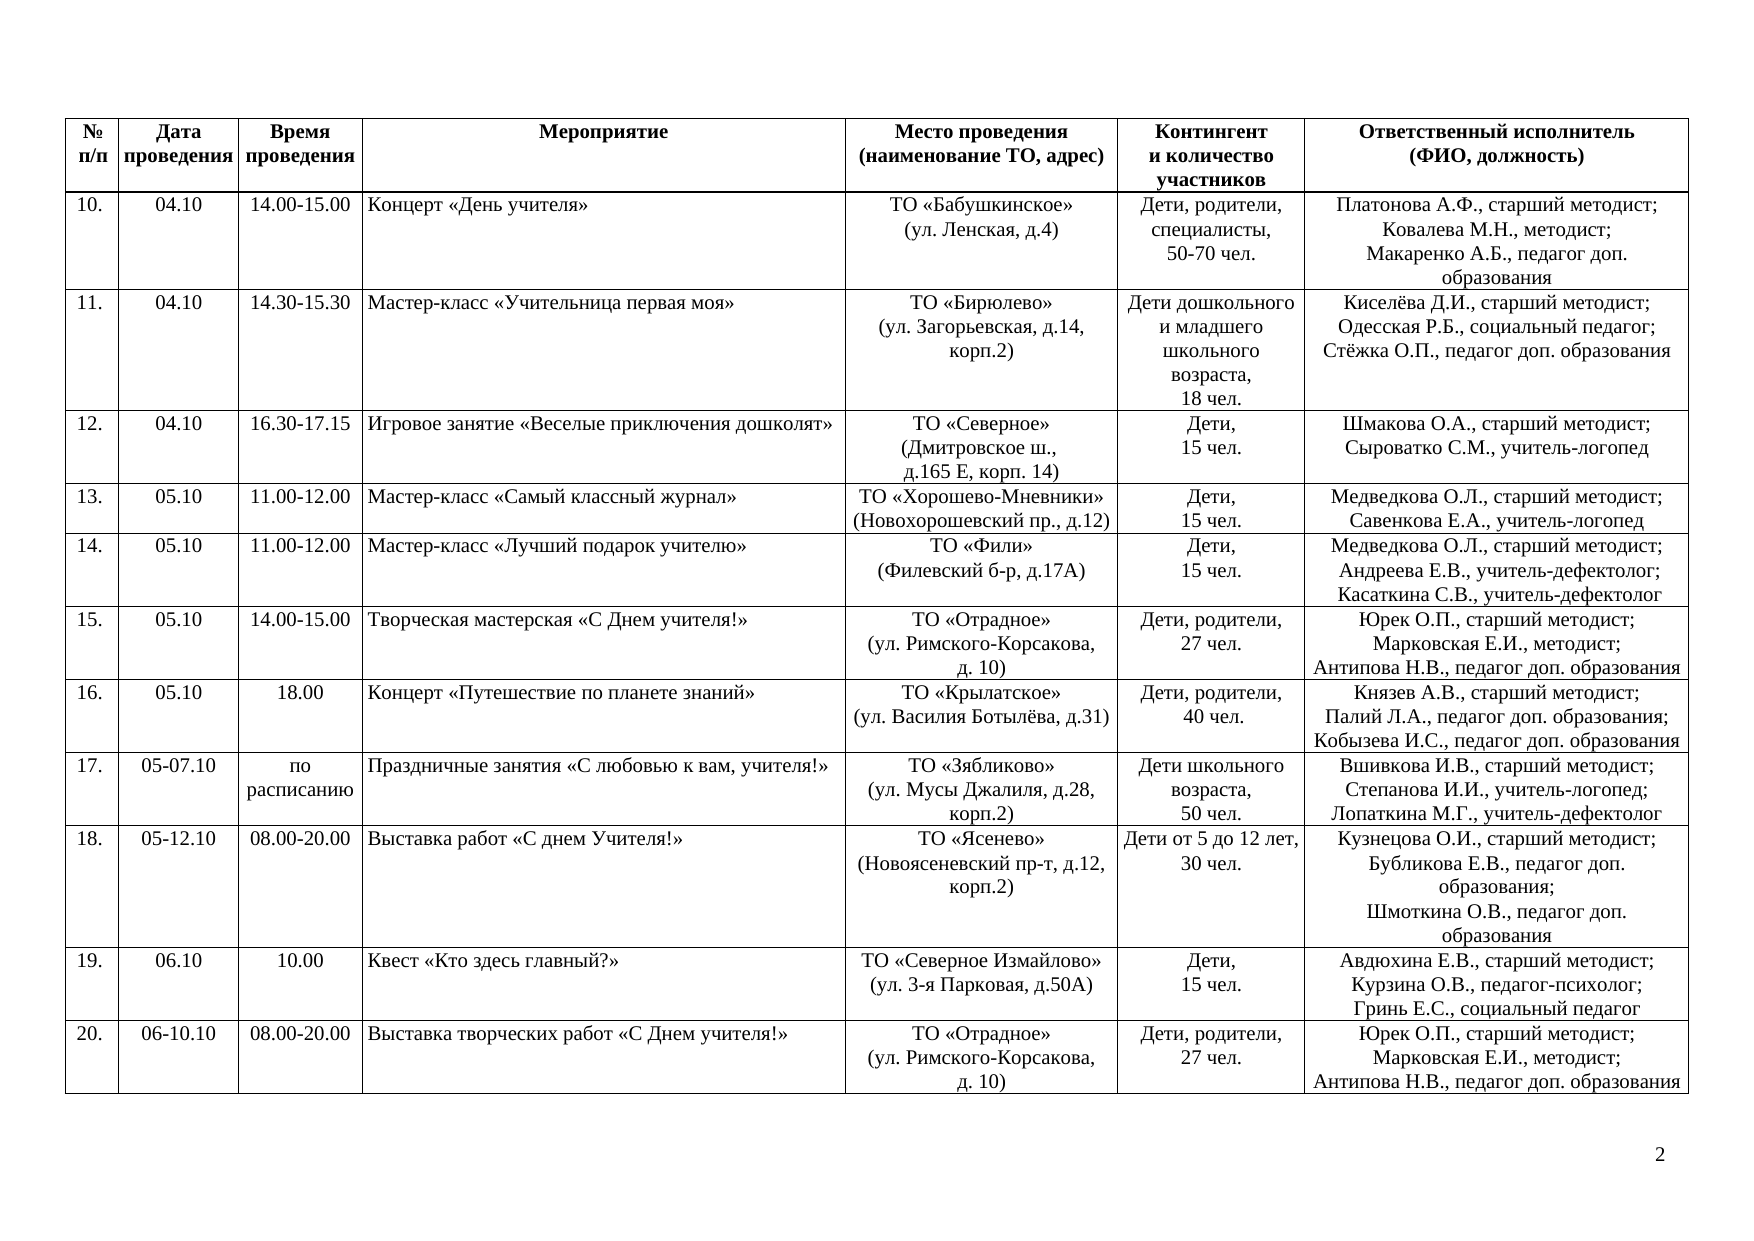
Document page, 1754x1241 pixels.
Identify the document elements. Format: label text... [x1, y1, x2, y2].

table_cell Дети школьного возраста, 50 чел. [1118, 753, 1304, 825]
table_cell Дети, 15 чел. [1118, 534, 1304, 606]
table_cell ТО «Зябликово» (ул. Мусы Джалиля, д.28, корп.2) [846, 753, 1117, 825]
table_header Место проведения (наименование ТО, адрес) [846, 119, 1117, 191]
table_cell [66, 484, 118, 532]
table_cell [66, 753, 118, 825]
table_cell 05.10 [119, 534, 238, 606]
table_cell Юрек О.П., старший методист; Марковская Е.И., методист; Антипова Н.В., педагог доп. образования [1305, 1021, 1688, 1093]
table_cell [66, 948, 118, 1020]
table_cell [66, 411, 118, 483]
table_cell Вшивкова И.В., старший методист; Степанова И.И., учитель-логопед; Лопаткина М.Г., учитель-дефектолог [1305, 753, 1688, 825]
table_cell по расписанию [239, 753, 362, 825]
table_cell 11.00-12.00 [239, 484, 362, 532]
table_cell Медведкова О.Л., старший методист; Савенкова Е.А., учитель-логопед [1305, 484, 1688, 532]
table_cell Выставка работ «С днем Учителя!» [363, 826, 845, 947]
table_cell ТО «Бирюлево» (ул. Загорьевская, д.14, корп.2) [846, 290, 1117, 410]
table_header Время проведения [239, 119, 362, 191]
table_cell 11.00-12.00 [239, 534, 362, 606]
table_cell Концерт «Путешествие по планете знаний» [363, 680, 845, 752]
table_cell Творческая мастерская «С Днем учителя!» [363, 607, 845, 679]
table_cell 08.00-20.00 [239, 1021, 362, 1093]
table_cell ТО «Отрадное» (ул. Римского-Корсакова, д. 10) [846, 1021, 1117, 1093]
table_cell ТО «Отрадное» (ул. Римского-Корсакова, д. 10) [846, 607, 1117, 679]
table_cell ТО «Ясенево» (Новоясеневский пр-т, д.12, корп.2) [846, 826, 1117, 947]
table_cell Дети от 5 до 12 лет, 30 чел. [1118, 826, 1304, 947]
table_cell 05-12.10 [119, 826, 238, 947]
table_cell 16.30-17.15 [239, 411, 362, 483]
table_cell Дети, 15 чел. [1118, 411, 1304, 483]
table_cell 04.10 [119, 411, 238, 483]
table_cell Юрек О.П., старший методист; Марковская Е.И., методист; Антипова Н.В., педагог доп. образования [1305, 607, 1688, 679]
table_cell 05.10 [119, 484, 238, 532]
table_cell Игровое занятие «Веселые приключения дошколят» [363, 411, 845, 483]
table_cell ТО «Северное Измайлово» (ул. 3-я Парковая, д.50А) [846, 948, 1117, 1020]
table_cell [66, 290, 118, 410]
table_cell 14.30-15.30 [239, 290, 362, 410]
table_cell 04.10 [119, 193, 238, 289]
table_cell Концерт «День учителя» [363, 193, 845, 289]
table_cell Платонова А.Ф., старший методист; Ковалева М.Н., методист; Макаренко А.Б., педагог доп. образования [1305, 193, 1688, 289]
table_cell Князев А.В., старший методист; Палий Л.А., педагог доп. образования; Кобызева И.С., педагог доп. образования [1305, 680, 1688, 752]
table_cell ТО «Крылатское» (ул. Василия Ботылёва, д.31) [846, 680, 1117, 752]
table_cell Мастер-класс «Самый классный журнал» [363, 484, 845, 532]
table_cell Выставка творческих работ «С Днем учителя!» [363, 1021, 845, 1093]
table_cell Дети, 15 чел. [1118, 484, 1304, 532]
table_cell Дети, 15 чел. [1118, 948, 1304, 1020]
table_header № п/п [66, 119, 118, 191]
table_cell 05.10 [119, 680, 238, 752]
table_cell ТО «Бабушкинское» (ул. Ленская, д.4) [846, 193, 1117, 289]
table_cell Дети, родители, 27 чел. [1118, 607, 1304, 679]
table_cell Мастер-класс «Учительница первая моя» [363, 290, 845, 410]
table_cell Кузнецова О.И., старший методист; Бубликова Е.В., педагог доп. образования; Шмоткина О.В., педагог доп. образования [1305, 826, 1688, 947]
table_cell Праздничные занятия «С любовью к вам, учителя!» [363, 753, 845, 825]
table_cell 14.00-15.00 [239, 607, 362, 679]
table_cell 06.10 [119, 948, 238, 1020]
table_cell [66, 1021, 118, 1093]
table_cell [66, 826, 118, 947]
table_cell Киселёва Д.И., старший методист; Одесская Р.Б., социальный педагог; Стёжка О.П., педагог доп. образования [1305, 290, 1688, 410]
table_cell Дети, родители, специалисты, 50-70 чел. [1118, 193, 1304, 289]
table_cell Мастер-класс «Лучший подарок учителю» [363, 534, 845, 606]
table_cell Шмакова О.А., старший методист; Сыроватко С.М., учитель-логопед [1305, 411, 1688, 483]
table_cell Медведкова О.Л., старший методист; Андреева Е.В., учитель-дефектолог; Касаткина С.В., учитель-дефектолог [1305, 534, 1688, 606]
table_header Ответственный исполнитель (ФИО, должность) [1305, 119, 1688, 191]
table_header Мероприятие [363, 119, 845, 191]
table_cell 14.00-15.00 [239, 193, 362, 289]
table_cell 06-10.10 [119, 1021, 238, 1093]
table_cell Дети, родители, 27 чел. [1118, 1021, 1304, 1093]
table_cell ТО «Северное» (Дмитровское ш., д.165 Е, корп. 14) [846, 411, 1117, 483]
table_cell [66, 534, 118, 606]
table_cell [66, 680, 118, 752]
table_cell ТО «Фили» (Филевский б-р, д.17А) [846, 534, 1117, 606]
table_cell Квест «Кто здесь главный?» [363, 948, 845, 1020]
table_header Контингент и количество участников [1118, 119, 1304, 191]
table_cell 18.00 [239, 680, 362, 752]
table_cell 08.00-20.00 [239, 826, 362, 947]
table_cell [66, 193, 118, 289]
table_cell 05-07.10 [119, 753, 238, 825]
table_cell Авдюхина Е.В., старший методист; Курзина О.В., педагог-психолог; Гринь Е.С., социальный педагог [1305, 948, 1688, 1020]
table_cell 04.10 [119, 290, 238, 410]
table_cell Дети дошкольного и младшего школьного возраста, 18 чел. [1118, 290, 1304, 410]
table_cell 10.00 [239, 948, 362, 1020]
table_cell Дети, родители, 40 чел. [1118, 680, 1304, 752]
table_cell 05.10 [119, 607, 238, 679]
table_header Дата проведения [119, 119, 238, 191]
table_cell ТО «Хорошево-Мневники» (Новохорошевский пр., д.12) [846, 484, 1117, 532]
table_cell [66, 607, 118, 679]
